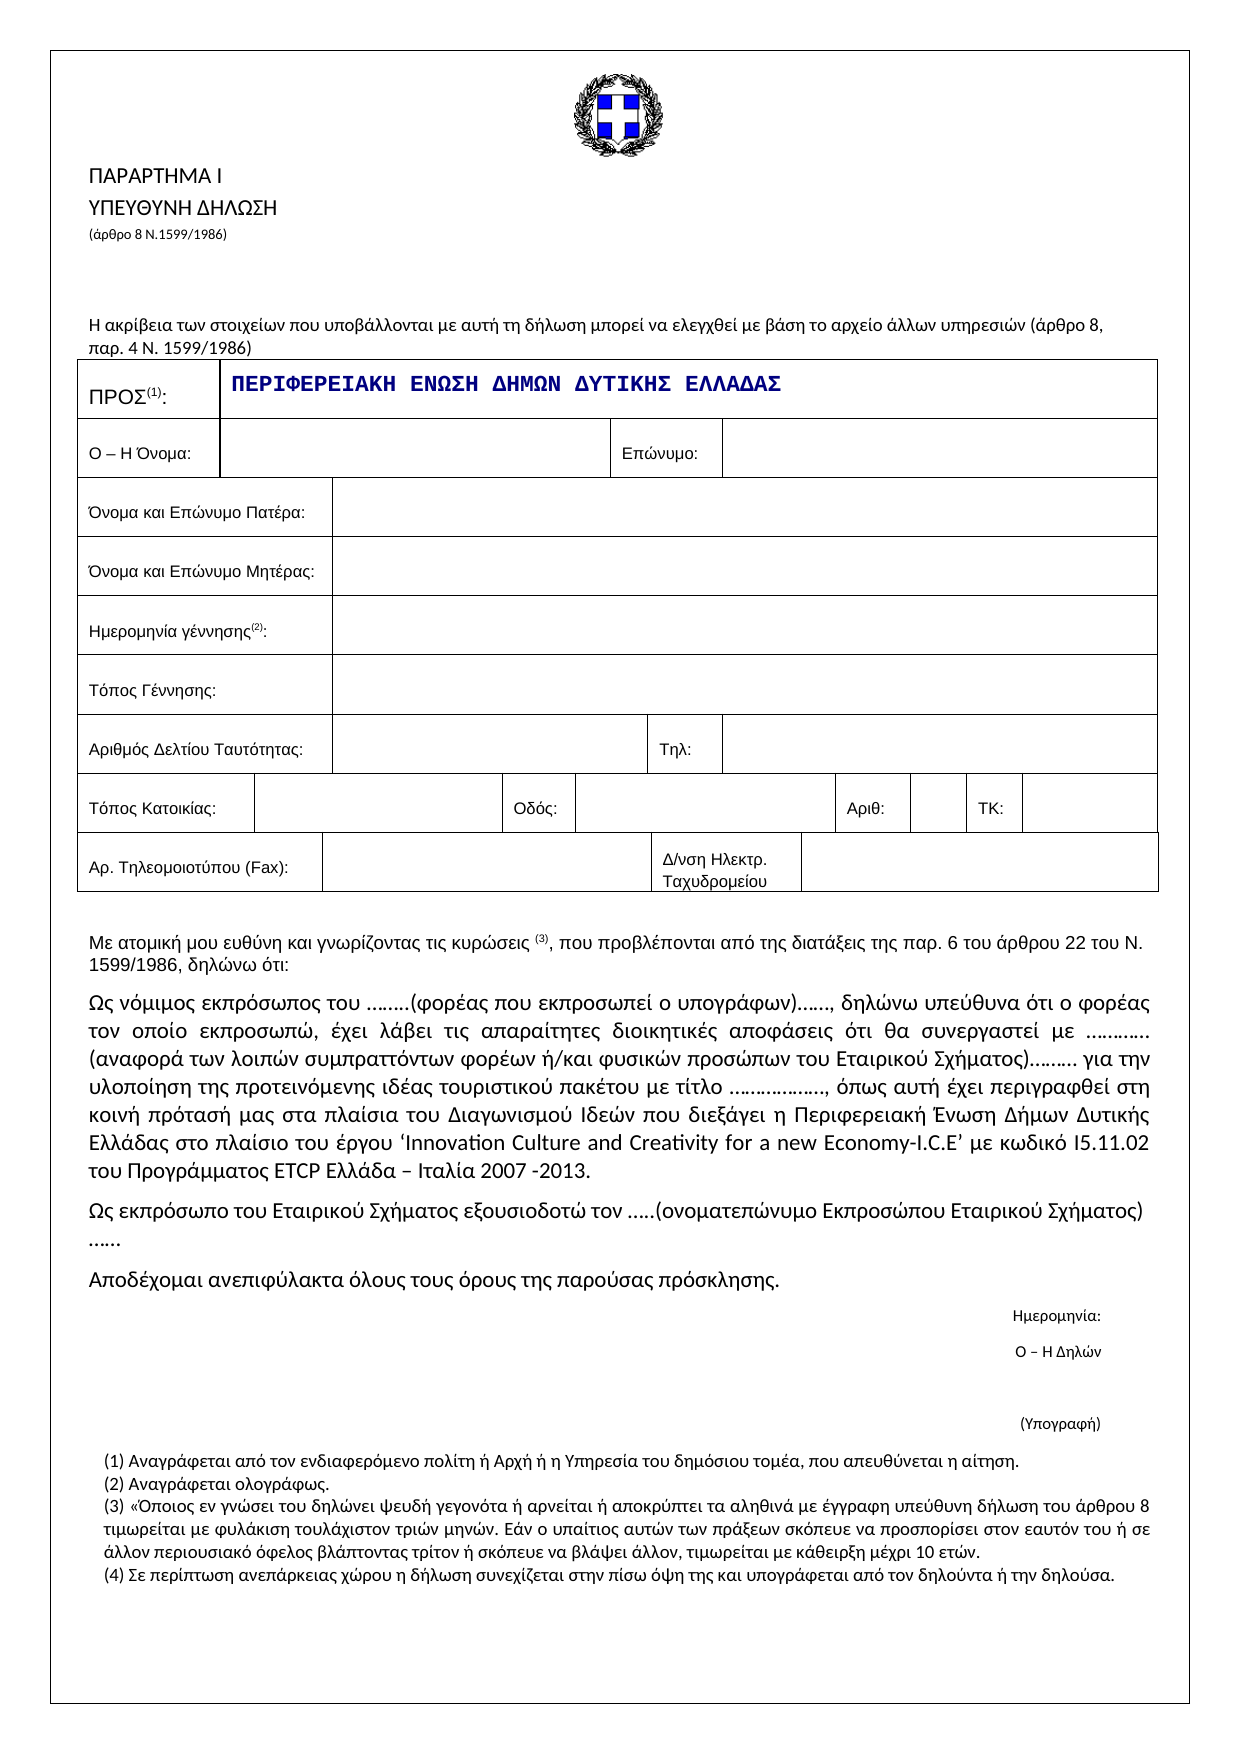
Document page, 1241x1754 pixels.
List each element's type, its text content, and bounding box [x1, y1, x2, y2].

table_header Με ατομική μου ευθύνη και γνωρίζοντας τις κυρώσεις (3), που προβλέπονται από της διατάξεις της παρ. 6 του άρθρου 22 του Ν. 1599/1986, δηλώνω ότι: [78, 932, 1163, 988]
table_cell [255, 774, 502, 832]
table_cell Όνομα και Επώνυμο Πατέρα: [78, 478, 332, 536]
table_cell Επώνυμο: [611, 419, 722, 477]
text Ημερομηνία: [89, 1306, 1101, 1326]
table_cell Αρ. Τηλεομοιοτύπου (Fax): [78, 833, 322, 891]
text ΠΑΡΑΡΤΗΜΑ Ι [89, 161, 1152, 189]
table_cell Αριθμός Δελτίου Ταυτότητας: [78, 715, 332, 772]
table_cell [1023, 774, 1157, 832]
text (3) «Όποιος εν γνώσει του δηλώνει ψευδή γεγονότα ή αρνείται ή αποκρύπτει τα αληθινά με έγγραφη υπεύθυνη δήλωση του άρθρου 8 τιμωρείται με φυλάκιση τουλάχιστον τριών μηνών. Εάν ο υπαίτιος αυτών των πράξεων σκόπευε να προσπορίσει στον εαυτόν του ή σε άλλον περιουσιακό όφελος βλάπτοντας τρίτον ή σκόπευε να βλάψει άλλον, τιμωρείται με κάθειρξη μέχρι 10 ετών. [103, 1495, 1152, 1563]
table_cell Ημερομηνία γέννησης(2): [78, 596, 332, 654]
table_cell [723, 419, 1157, 477]
table_cell Ο – Η Όνομα: [78, 419, 219, 477]
text (4) Σε περίπτωση ανεπάρκειας χώρου η δήλωση συνεχίζεται στην πίσω όψη της και υπογράφεται από τον δηλούντα ή την δηλούσα. [103, 1563, 1152, 1586]
picture [574, 74, 666, 161]
table_header ΠΡΟΣ(1): [78, 360, 219, 418]
text (Υπογραφή) [89, 1413, 1101, 1433]
table_cell Οδός: [503, 774, 575, 832]
table_header ΠΕΡΙΦΕΡΕΙΑΚΗ ΕΝΩΣΗ ΔΗΜΩΝ ΔΥΤΙΚΗΣ ΕΛΛΑΔΑΣ [221, 360, 1157, 418]
text Η ακρίβεια των στοιχείων που υποβάλλονται με αυτή τη δήλωση μπορεί να ελεγχθεί με βάση το αρχείο άλλων υπηρεσιών (άρθρο 8, παρ. 4 Ν. 1599/1986) [89, 313, 1137, 359]
table_cell [333, 715, 647, 772]
table_cell Όνομα και Επώνυμο Μητέρας: [78, 537, 332, 595]
table_cell ΤΚ: [967, 774, 1022, 832]
text ΥΠΕΥΘΥΝΗ ΔΗΛΩΣΗ [89, 193, 1152, 221]
text (1) Αναγράφεται από τον ενδιαφερόμενο πολίτη ή Αρχή ή η Υπηρεσία του δημόσιου τομέα, που απευθύνεται η αίτηση. [103, 1449, 1152, 1472]
table_cell Αριθ: [836, 774, 910, 832]
table_cell [333, 596, 1157, 654]
table_cell Τόπος Κατοικίας: [78, 774, 254, 832]
table_cell [723, 715, 1157, 772]
table_cell Ως νόμιμος εκπρόσωπος του ……..(φορέας που εκπροσωπεί ο υπογράφων)……, δηλώνω υπεύθυνα ότι ο φορέας τον οποίο εκπροσωπώ, έχει λάβει τις απαραίτητες διοικητικές αποφάσεις ότι θα συνεργαστεί με …………(αναφορά των λοιπών συμπραττόντων φορέων ή/και φυσικών προσώπων του Εταιρικού Σχήματος)……… για την υλοποίηση της προτεινόμενης ιδέας τουριστικού πακέτου με τίτλο ………………, όπως αυτή έχει περιγραφθεί στη κοινή πρότασή μας στα πλαίσια του Διαγωνισμού Ιδεών που διεξάγει η Περιφερειακή Ένωση Δήμων Δυτικής Ελλάδας στο πλαίσιο του έργου ‘Innovation Culture and Creativity for a new Economy-I.C.E’ με κωδικό Ι5.11.02 του Προγράμματος ETCP Ελλάδα – Ιταλία 2007 -2013. Ως εκπρόσωπο του Εταιρικού Σχήματος εξουσιοδοτώ τον …..(ονοματεπώνυμο Εκπροσώπου Εταιρικού Σχήματος)…… Αποδέχομαι ανεπιφύλακτα όλους τους όρους της παρούσας πρόσκλησης. [78, 988, 1163, 1306]
table_cell Τηλ: [648, 715, 722, 772]
table_cell [911, 774, 966, 832]
table_cell [323, 833, 651, 891]
table_cell [576, 774, 835, 832]
table_cell Τόπος Γέννησης: [78, 655, 332, 713]
table_cell Δ/νση Ηλεκτρ. Ταχυδρομείου (Ε-mail): [652, 833, 801, 891]
table_cell [333, 537, 1157, 595]
text (άρθρο 8 Ν.1599/1986) [89, 225, 1152, 256]
table_cell [802, 833, 1158, 891]
table_cell [333, 478, 1157, 536]
table_cell [333, 655, 1157, 713]
table_cell [221, 419, 610, 477]
text (2) Αναγράφεται ολογράφως. [103, 1472, 1152, 1495]
text Ο – Η Δηλών [89, 1341, 1101, 1362]
